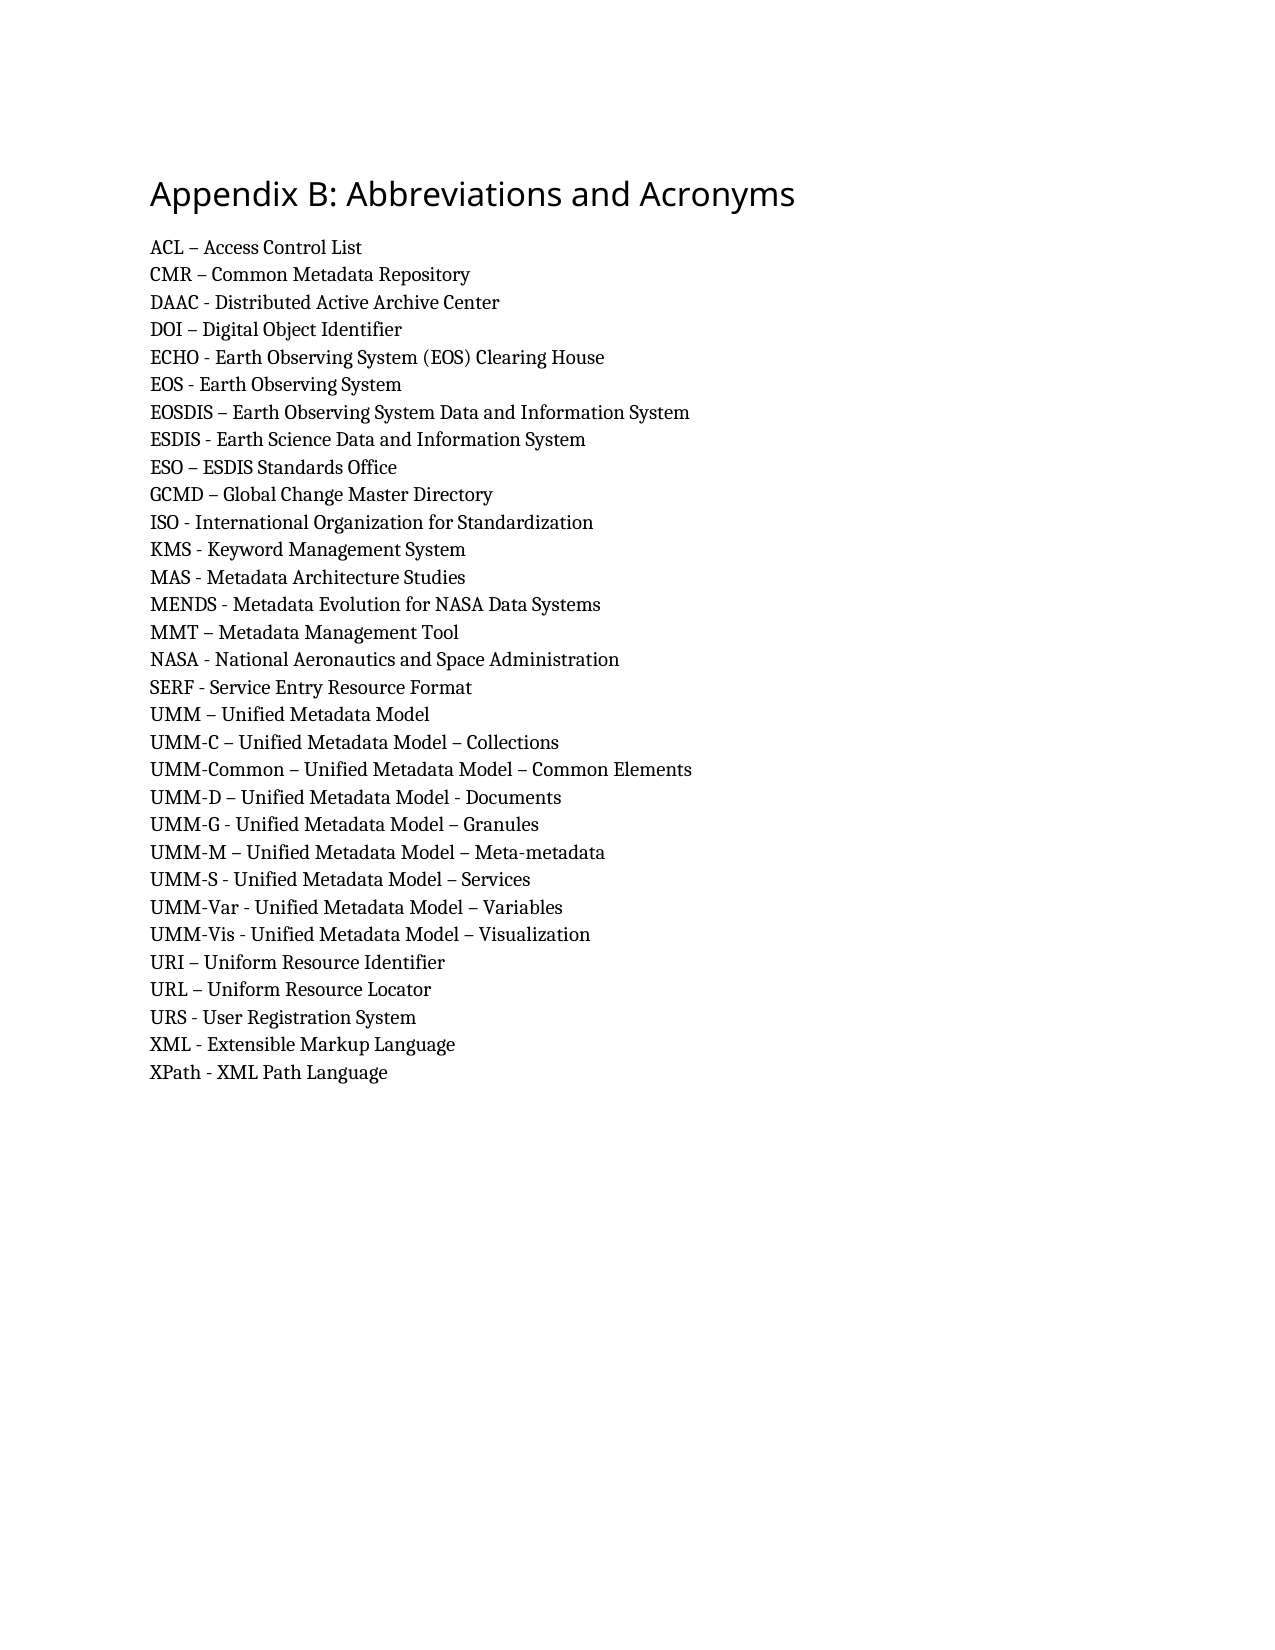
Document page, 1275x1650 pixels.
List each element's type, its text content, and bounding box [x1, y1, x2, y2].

text MENDS - Metadata Evolution for NASA Data Systems [150, 593, 1125, 617]
text EOS - Earth Observing System [150, 373, 1125, 397]
text ACL – Access Control List [150, 236, 1125, 259]
text XML - Extensible Markup Language [150, 1033, 1125, 1057]
text MAS - Metadata Architecture Studies [150, 566, 1125, 589]
text SERF - Service Entry Resource Format [150, 676, 1125, 699]
text EOSDIS – Earth Observing System Data and Information System [150, 401, 1125, 424]
text UMM-Var - Unified Metadata Model – Variables [150, 896, 1125, 919]
text ISO - International Organization for Standardization [150, 511, 1125, 534]
text MMT – Metadata Management Tool [150, 621, 1125, 644]
text CMR – Common Metadata Repository [150, 263, 1125, 287]
subtitle Appendix B: Abbreviations and Acronyms [150, 171, 1125, 216]
text URS - User Registration System [150, 1006, 1125, 1029]
text UMM-Vis - Unified Metadata Model – Visualization [150, 923, 1125, 947]
text UMM-C – Unified Metadata Model – Collections [150, 731, 1125, 754]
text UMM-M – Unified Metadata Model – Meta-metadata [150, 841, 1125, 864]
text GCMD – Global Change Master Directory [150, 483, 1125, 507]
text UMM-G - Unified Metadata Model – Granules [150, 813, 1125, 837]
text ECHO - Earth Observing System (EOS) Clearing House [150, 346, 1125, 369]
text UMM-Common – Unified Metadata Model – Common Elements [150, 758, 1125, 782]
text DAAC - Distributed Active Archive Center [150, 291, 1125, 314]
text DOI – Digital Object Identifier [150, 318, 1125, 342]
text ESDIS - Earth Science Data and Information System [150, 428, 1125, 452]
text KMS - Keyword Management System [150, 538, 1125, 562]
text NASA - National Aeronautics and Space Administration [150, 648, 1125, 672]
text UMM-D – Unified Metadata Model - Documents [150, 786, 1125, 809]
text URL – Uniform Resource Locator [150, 978, 1125, 1002]
text UMM-S - Unified Metadata Model – Services [150, 868, 1125, 892]
text URI – Uniform Resource Identifier [150, 951, 1125, 974]
text ESO – ESDIS Standards Office [150, 456, 1125, 479]
text UMM – Unified Metadata Model [150, 703, 1125, 727]
text XPath - XML Path Language [150, 1061, 1125, 1084]
